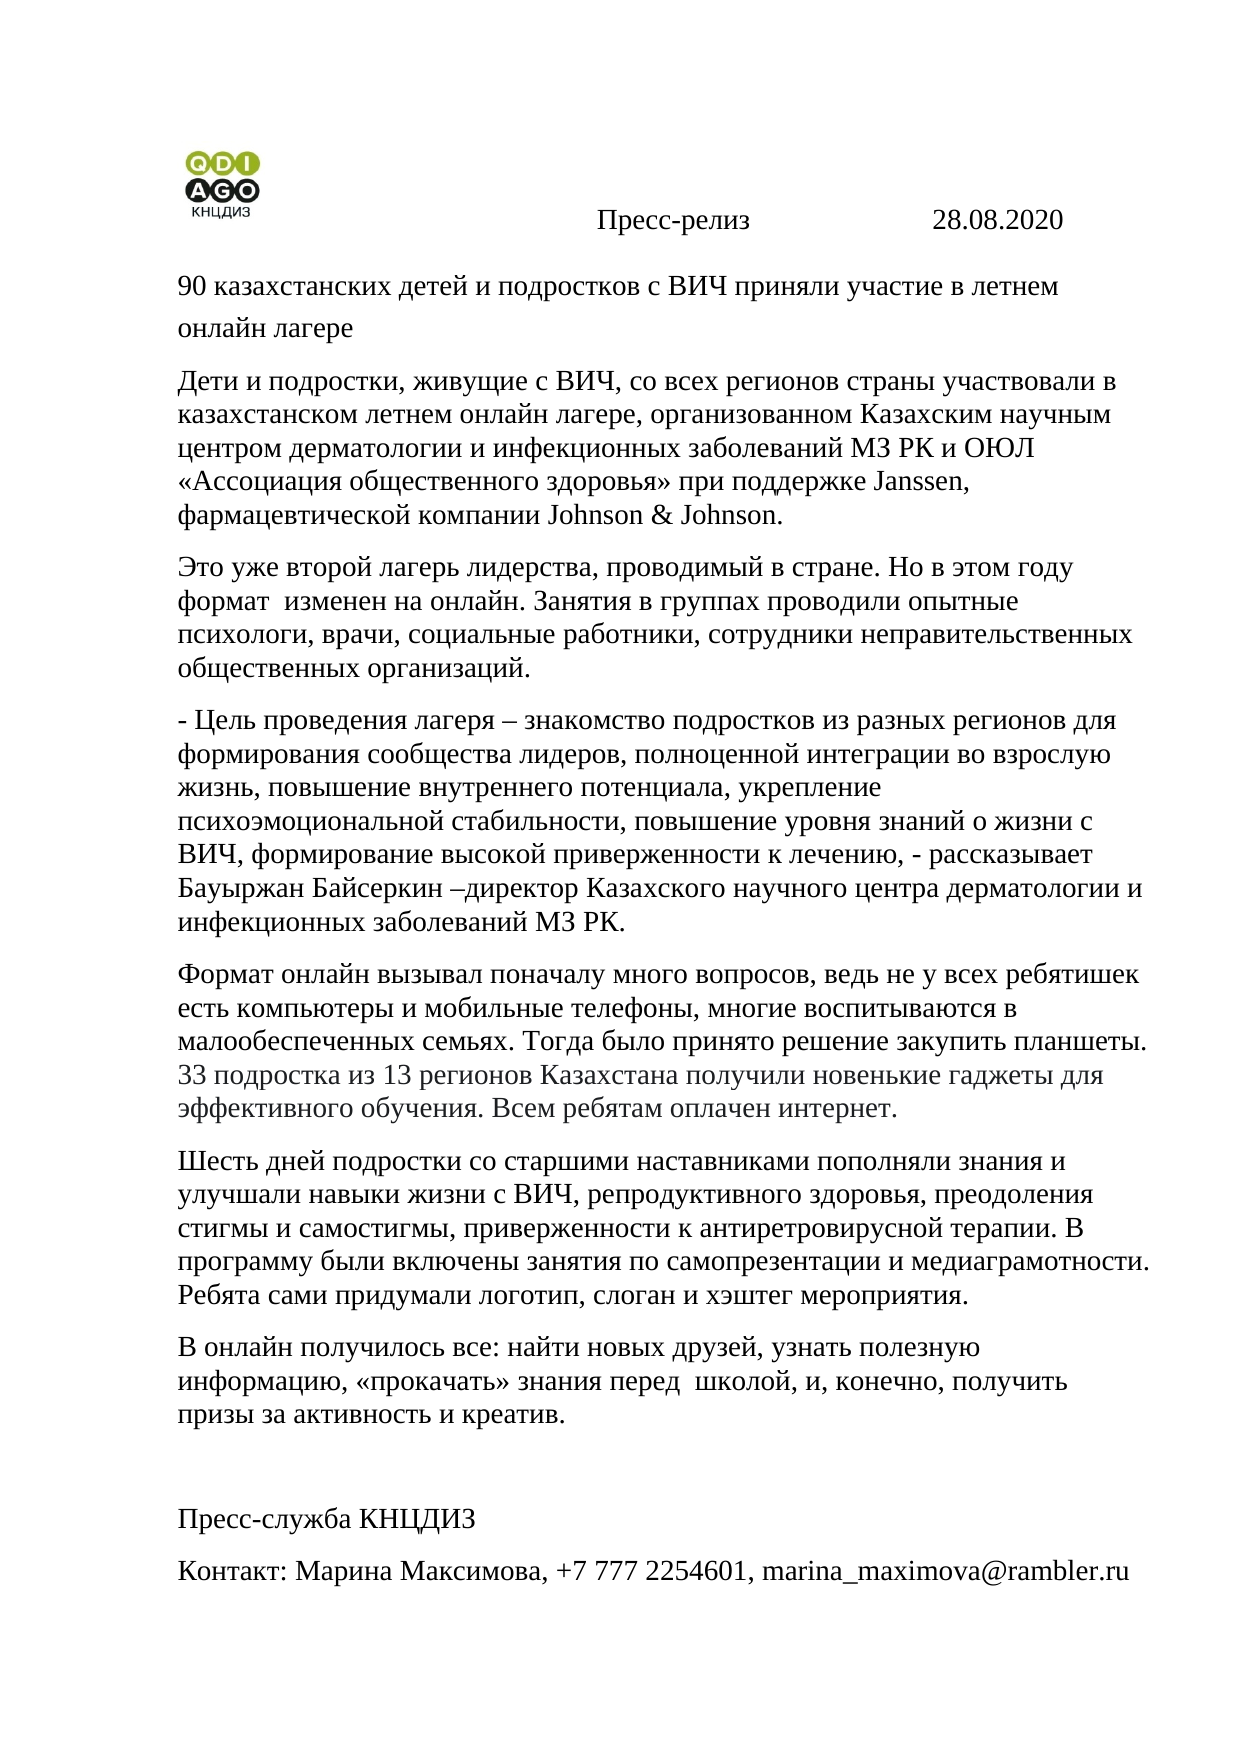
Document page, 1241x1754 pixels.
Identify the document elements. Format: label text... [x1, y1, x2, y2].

text - Цель проведения лагеря – знакомство подростков из разных регионов для формирования сообщества лидеров, полноценной интеграции во взрослую жизнь, повышение внутреннего потенциала, укрепление психоэмоциональной стабильности, повышение уровня знаний о жизни с ВИЧ, формирование высокой приверженности к лечению, - рассказывает Бауыржан Байсеркин –директор Казахского научного центра дерматологии и инфекционных заболеваний МЗ РК. [177, 702, 1152, 937]
text Дети и подростки, живущие с ВИЧ, со всех регионов страны участвовали в казахстанском летнем онлайн лагере, организованном Казахским научным центром дерматологии и инфекционных заболеваний МЗ РК и ОЮЛ «Ассоциация общественного здоровья» при поддержке Janssen, фармацевтической компании Johnson & Johnson. [177, 363, 1152, 531]
text Это уже второй лагерь лидерства, проводимый в стране. Но в этом году формат изменен на онлайн. Занятия в группах проводили опытные психологи, врачи, социальные работники, сотрудники неправительственных общественных организаций. [177, 549, 1152, 684]
picture [177, 141, 269, 230]
text 90 казахстанских детей и подростков с ВИЧ приняли участие в летнем онлайн лагере [177, 259, 1152, 344]
text В онлайн получилось все: найти новых друзей, узнать полезную информацию, «прокачать» знания перед школой, и, конечно, получить призы за активность и креатив. [177, 1329, 1152, 1430]
text Пресс-служба КНЦДИЗ [177, 1501, 1152, 1535]
text Пресс-релиз 28.08.2020 [177, 142, 1152, 235]
text Шесть дней подростки со старшими наставниками пополняли знания и улучшали навыки жизни с ВИЧ, репродуктивного здоровья, преодоления стигмы и самостигмы, приверженности к антиретровирусной терапии. В программу были включены занятия по самопрезентации и медиаграмотности. Ребята сами придумали логотип, слоган и хэштег мероприятия. [177, 1143, 1152, 1310]
text Формат онлайн вызывал поначалу много вопросов, ведь не у всех ребятишек есть компьютеры и мобильные телефоны, многие воспитываются в малообеспеченных семьях. Тогда было принято решение закупить планшеты. 33 подростка из 13 регионов Казахстана получили новенькие гаджеты для эффективного обучения. Всем ребятам оплачен интернет. [177, 956, 1152, 1124]
text Контакт: Марина Максимова, +7 777 2254601, marina_maximova@rambler.ru [177, 1553, 1152, 1587]
